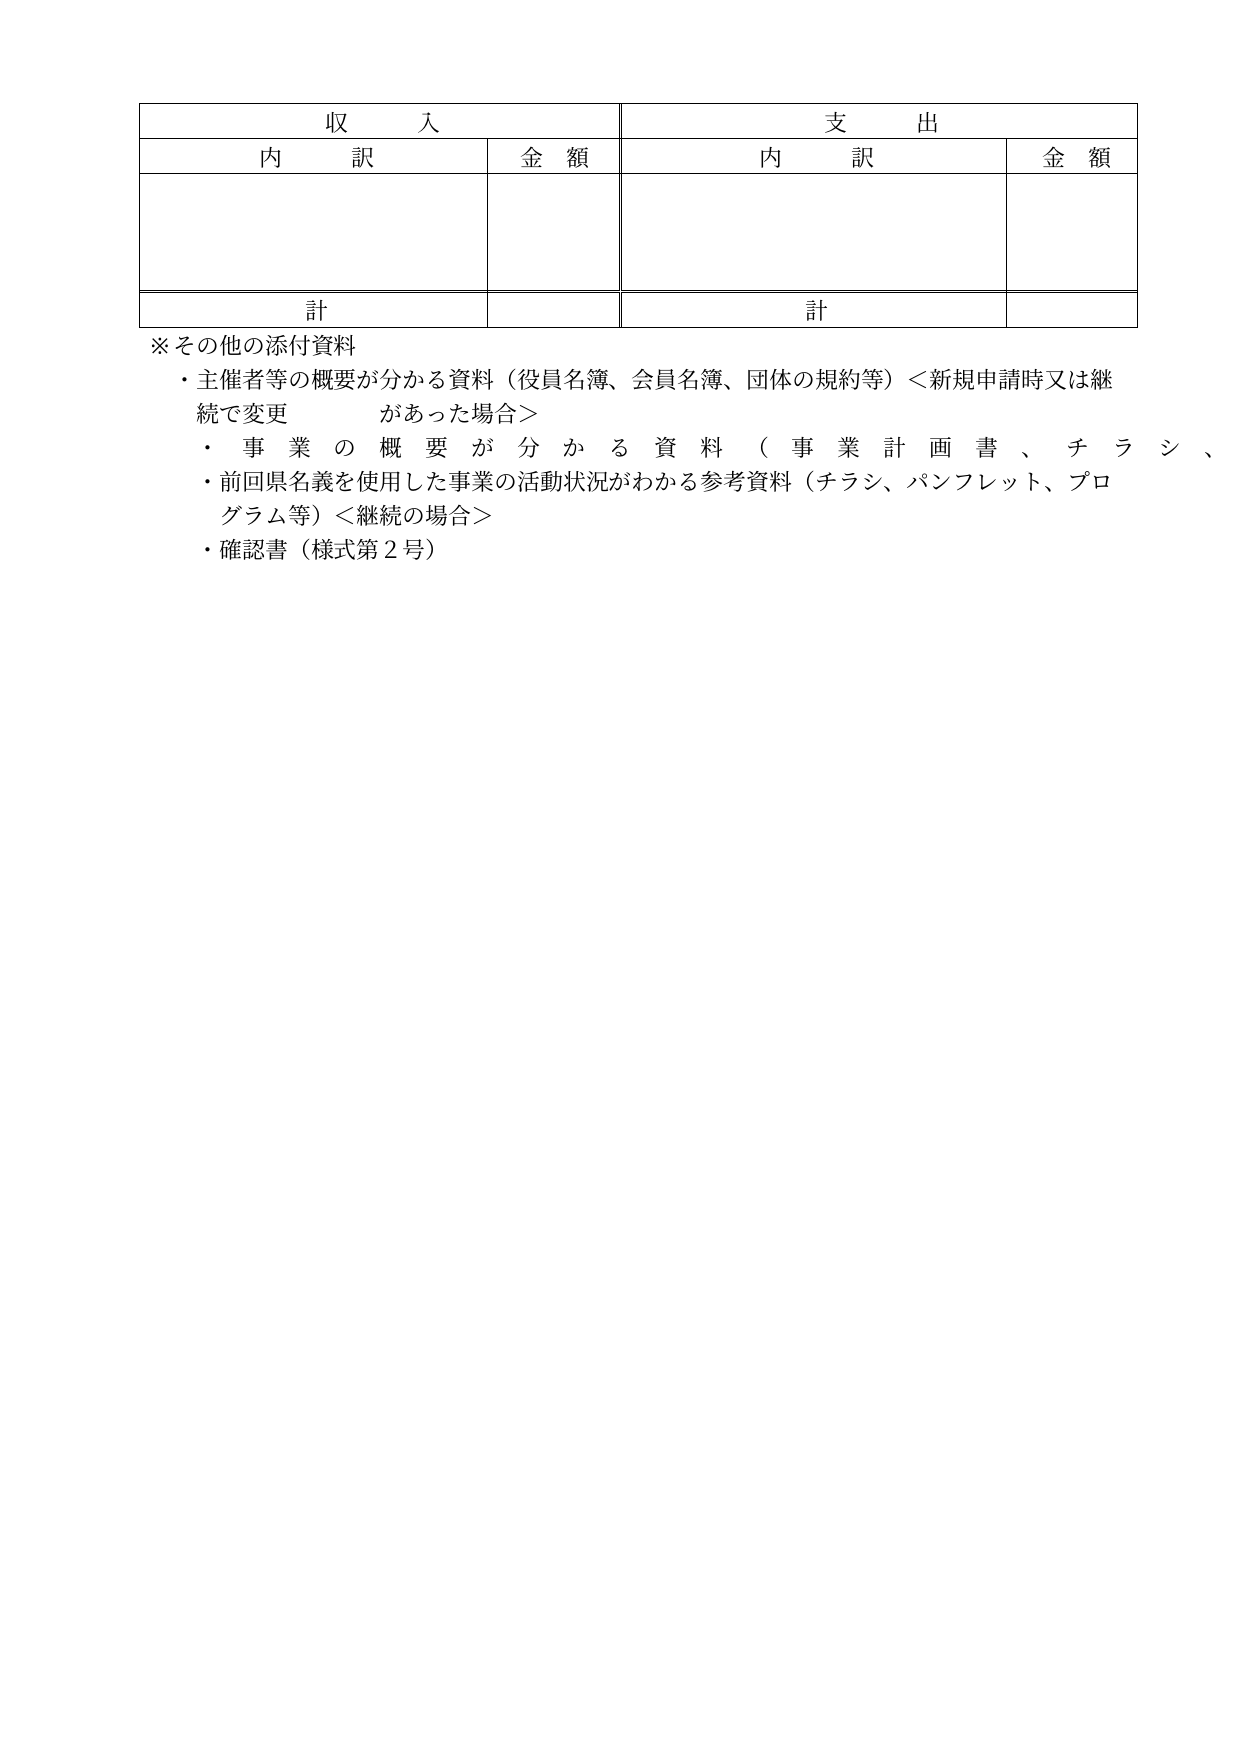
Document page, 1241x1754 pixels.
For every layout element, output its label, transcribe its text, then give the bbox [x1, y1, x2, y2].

text ・前回県名義を使用した事業の活動状況がわかる参考資料（チラシ、パンフレット、プログラム等）＜継続の場合＞ [175, 464, 1113, 532]
table_cell [622, 174, 1006, 290]
table_cell 計 [622, 293, 1006, 327]
text ※その他の添付資料 [127, 328, 1113, 362]
table_cell 金 額 [1007, 139, 1137, 173]
text ・事業の概要が分かる資料（事業計画書、チラシ、パンフレット、プログラム等） [175, 430, 1113, 464]
table_cell 金 額 [488, 139, 619, 173]
table_header 収 入 [140, 104, 619, 138]
table_cell 計 [140, 293, 487, 327]
table_cell 内 訳 [622, 139, 1006, 173]
table_cell [140, 174, 487, 290]
text ・確認書（様式第２号） [175, 532, 1113, 566]
table_cell [488, 174, 619, 290]
text ・主催者等の概要が分かる資料（役員名簿、会員名簿、団体の規約等）＜新規申請時又は継続で変更 があった場合＞ [173, 362, 1113, 430]
table_cell 内 訳 [140, 139, 487, 173]
table_cell [488, 293, 619, 327]
table_cell [1007, 174, 1137, 290]
table_header 支 出 [622, 104, 1137, 138]
table_cell [1007, 293, 1137, 327]
